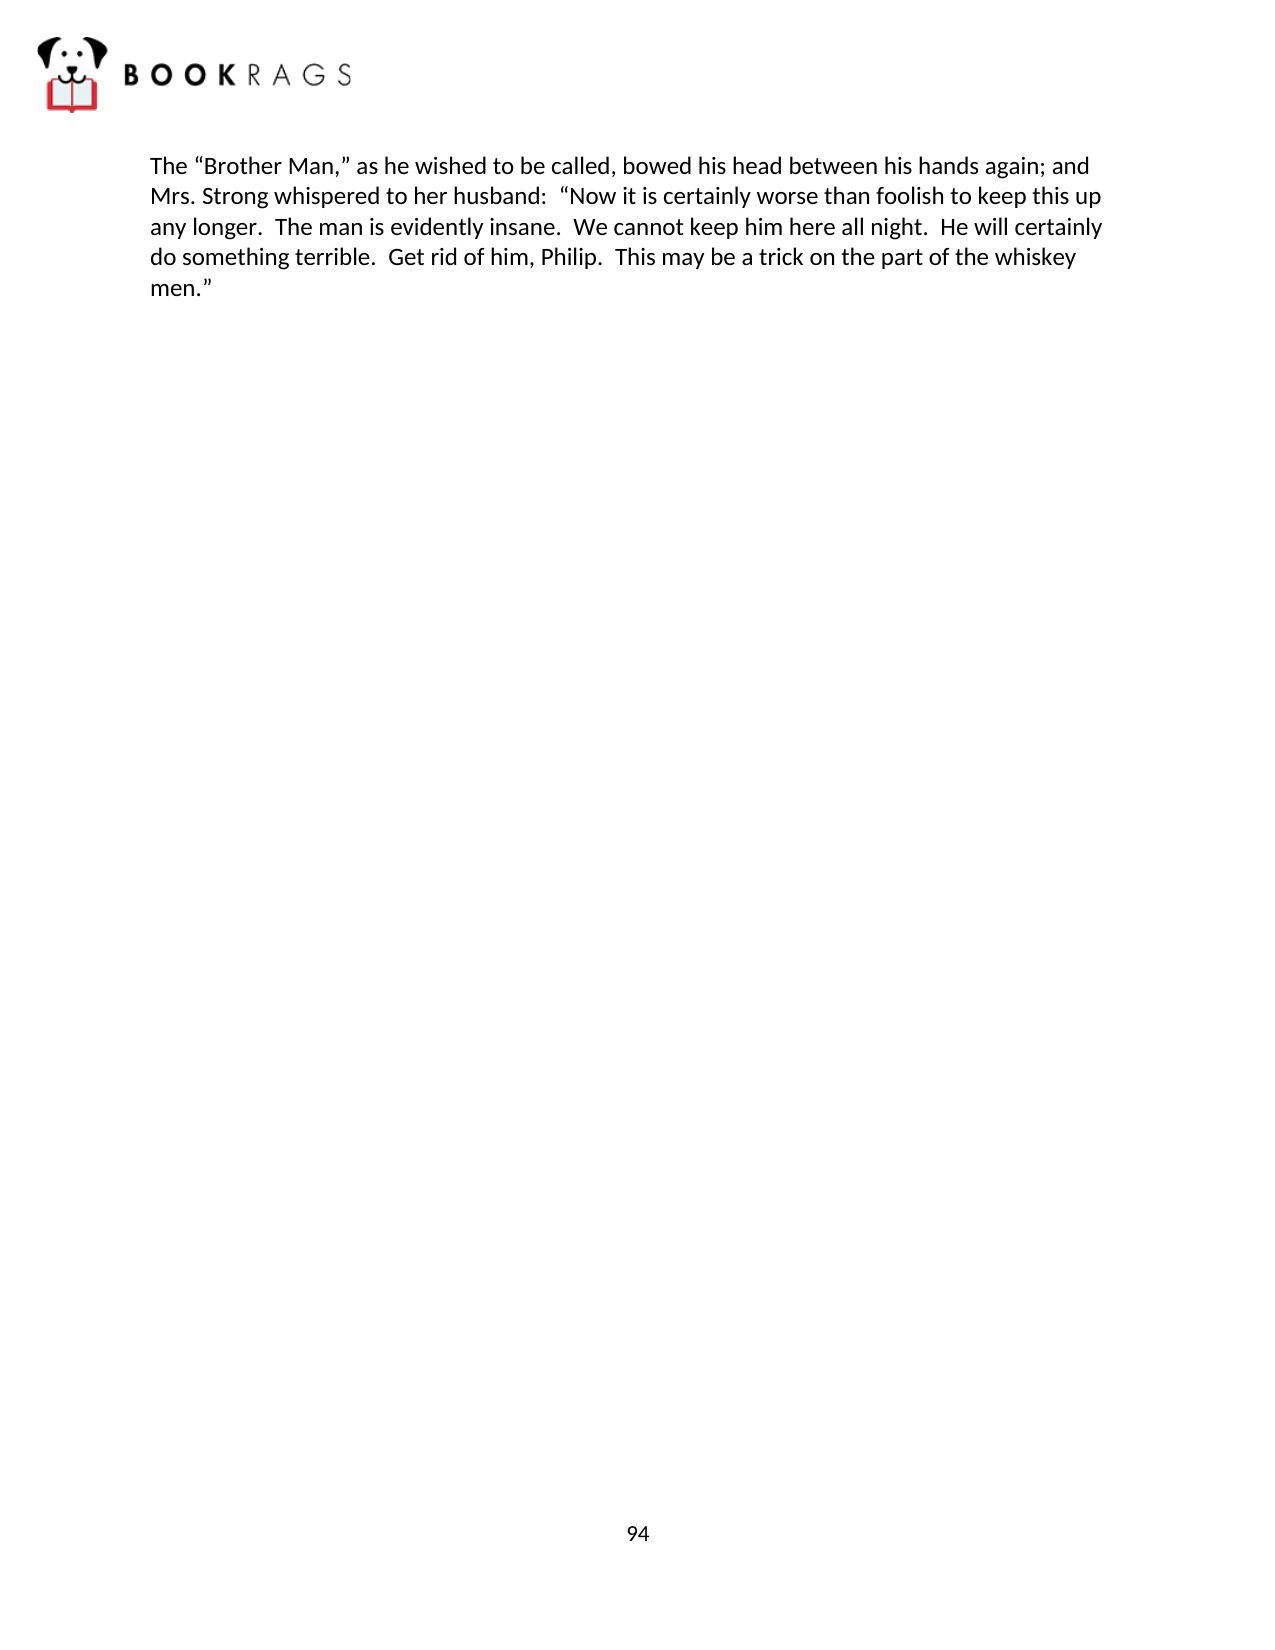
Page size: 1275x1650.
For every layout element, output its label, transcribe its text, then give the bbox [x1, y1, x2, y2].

text The “Brother Man,” as he wished to be called, bowed his head between his hands again; and Mrs. Strong whispered to her husband: “Now it is certainly worse than foolish to keep this up any longer. The man is evidently insane. We cannot keep him here all night. He will certainly do something terrible. Get rid of him, Philip. This may be a trick on the part of the whiskey men.” [150, 150, 1125, 303]
picture [37, 37, 351, 113]
